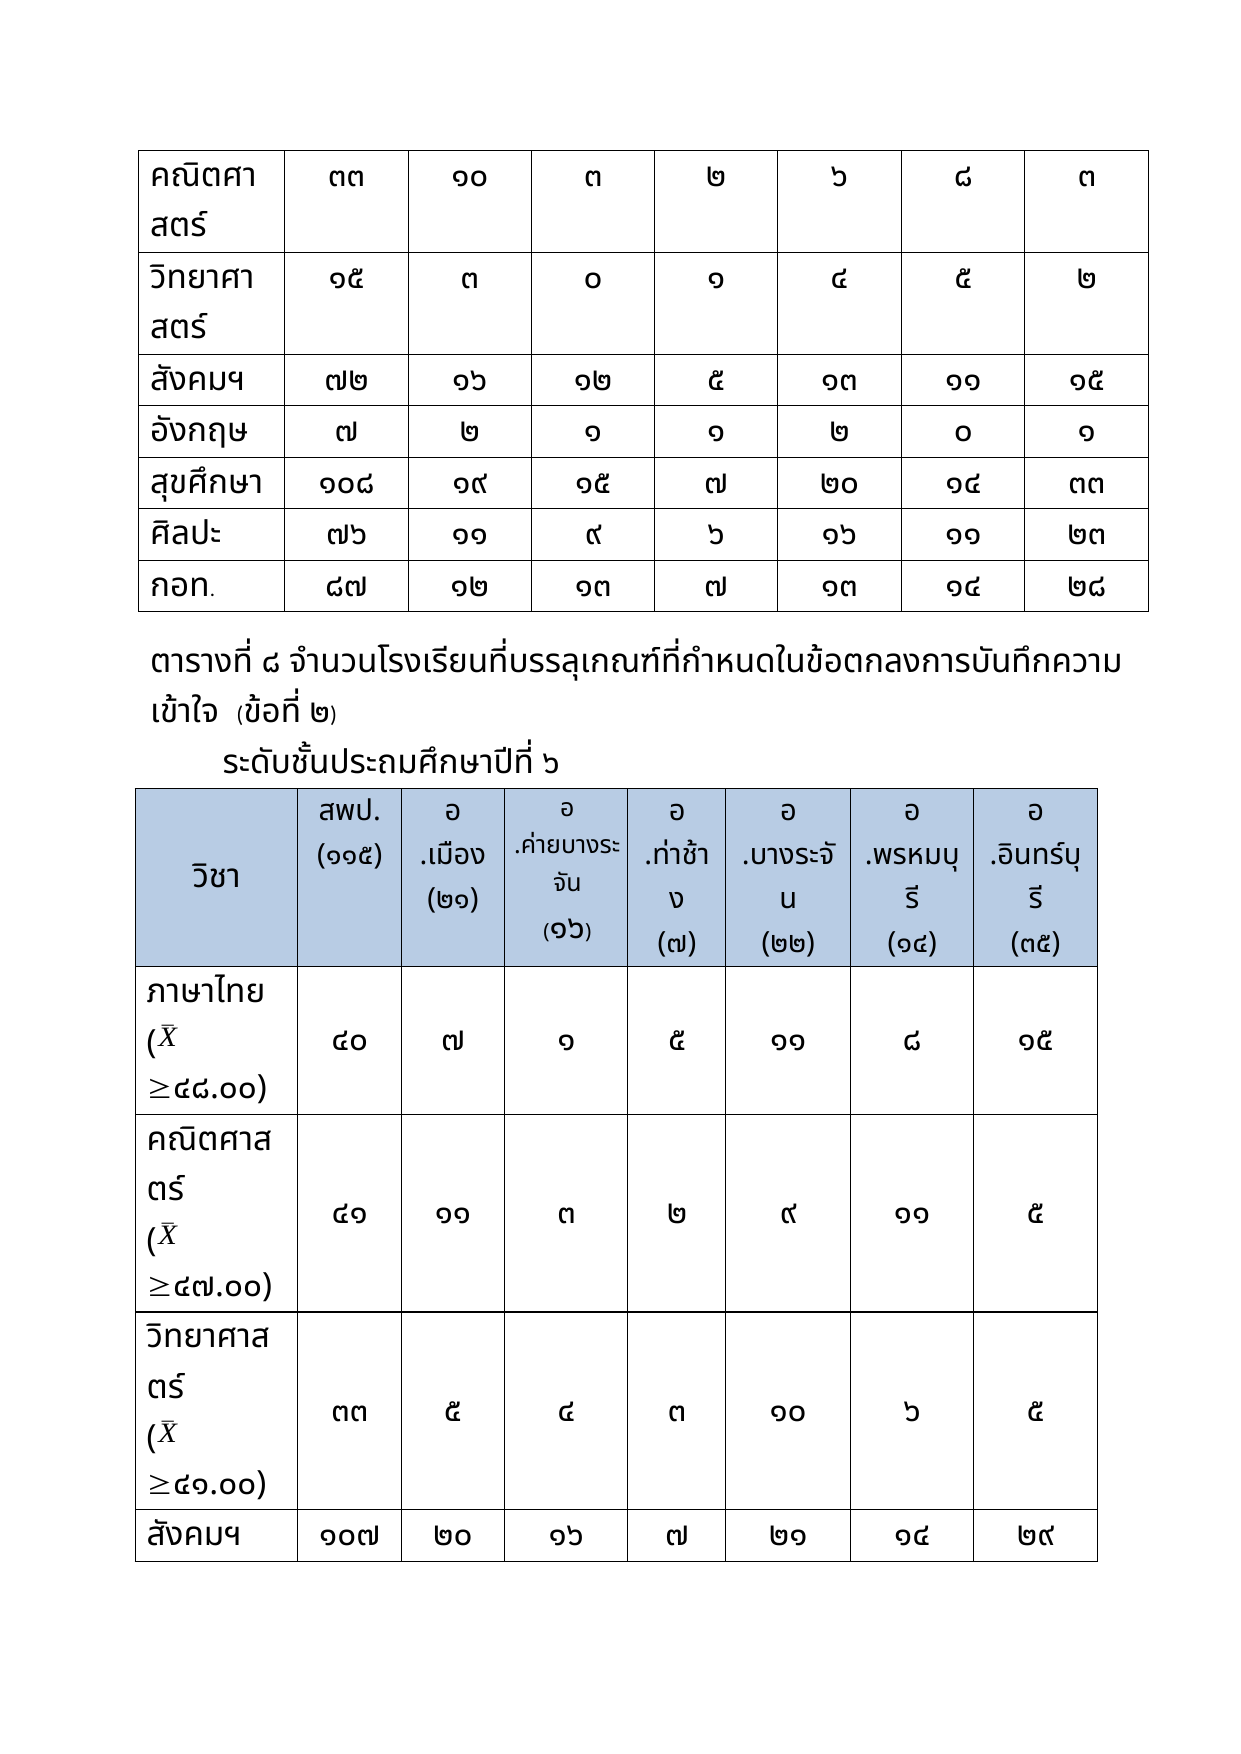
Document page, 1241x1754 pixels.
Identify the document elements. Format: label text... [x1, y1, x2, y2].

table_cell ๑๐๗ [298, 1510, 401, 1561]
table_cell ๑๑ [851, 1115, 973, 1311]
table_cell ๑๕ [974, 967, 1097, 1113]
table_cell ๙ [726, 1115, 850, 1311]
table_cell ๕ [974, 1115, 1097, 1311]
table_cell ๒๐ [778, 458, 901, 508]
table_cell ๒๓ [1025, 509, 1148, 559]
table_cell ๒ [628, 1115, 725, 1311]
table_cell ๘ [902, 151, 1024, 252]
table_cell ๗ [402, 967, 504, 1113]
table_cell ๑๒ [409, 561, 531, 611]
table_cell ๓ [409, 253, 531, 354]
table_cell ๕ [974, 1313, 1097, 1509]
table_cell ๑๖ [505, 1510, 627, 1561]
table_header วิชา [136, 789, 297, 966]
table_cell คณิตศาสตร์ [139, 151, 284, 252]
table_cell ๓ [532, 151, 654, 252]
table_cell ๘๗ [285, 561, 408, 611]
table_cell ๑๐ [409, 151, 531, 252]
table_cell ๖ [851, 1313, 973, 1509]
table_cell ๒๙ [974, 1510, 1097, 1561]
table_cell ๓ [505, 1115, 627, 1311]
table_cell ๑ [655, 406, 777, 457]
table_cell อังกฤษ [139, 406, 284, 457]
table_cell ๑๐๘ [285, 458, 408, 508]
table_cell ๑๖ [778, 509, 901, 559]
table_cell ๑ [532, 406, 654, 457]
table_cell วิทยาศาสตร์ (๔๑.๐๐) [136, 1313, 297, 1509]
table_cell ๑๔ [851, 1510, 973, 1561]
table_cell ๕ [402, 1313, 504, 1509]
table_cell ๑๖ [409, 355, 531, 405]
table_cell สุขศึกษา [139, 458, 284, 508]
table_cell ๑๕ [1025, 355, 1148, 405]
table_cell ๑ [655, 253, 777, 354]
table_cell ๓ [1025, 151, 1148, 252]
table_cell ๗๖ [285, 509, 408, 559]
table_cell ๖ [778, 151, 901, 252]
table_header อ.อินทร์บุรี (๓๕) [974, 789, 1097, 966]
table_cell ๐ [902, 406, 1024, 457]
table_cell ๑ [1025, 406, 1148, 457]
table_cell ๒ [1025, 253, 1148, 354]
table_cell ๒๑ [726, 1510, 850, 1561]
table_cell ๑๓ [778, 561, 901, 611]
table_cell ๑๑ [409, 509, 531, 559]
table_cell ๒ [655, 151, 777, 252]
table_cell ๑๔ [902, 561, 1024, 611]
table_cell ๑๓ [778, 355, 901, 405]
table_cell ๑๓ [532, 561, 654, 611]
table_cell ๑๑ [726, 967, 850, 1113]
table_cell ๐ [532, 253, 654, 354]
text ตารางที่ ๘ จำนวนโรงเรียนที่บรรลุเกณฑ์ที่กำหนดในข้อตกลงการบันทึกความเข้าใจ (ข้อที่ ๒) [150, 637, 1137, 738]
table_cell ๔๐ [298, 967, 401, 1113]
table_cell คณิตศาสตร์ (๔๗.๐๐) [136, 1115, 297, 1311]
table_cell ๕ [902, 253, 1024, 354]
table_header อ.ค่ายบางระจัน (๑๖) [505, 789, 627, 966]
table_cell ๖ [655, 509, 777, 559]
table_cell ๑๑ [902, 355, 1024, 405]
table_cell ๗ [285, 406, 408, 457]
table_cell ๓๓ [1025, 458, 1148, 508]
table_cell ๔๑ [298, 1115, 401, 1311]
table_header สพป. (๑๑๕) [298, 789, 401, 966]
table_cell วิทยาศาสตร์ [139, 253, 284, 354]
table_header อ.เมือง (๒๑) [402, 789, 504, 966]
table_cell ๓ [628, 1313, 725, 1509]
table_cell ๑๕ [532, 458, 654, 508]
table_cell ๗ [655, 561, 777, 611]
table_cell ๔ [505, 1313, 627, 1509]
table_cell ๔ [778, 253, 901, 354]
table_header อ.พรหมบุรี (๑๔) [851, 789, 973, 966]
table_cell ๒๘ [1025, 561, 1148, 611]
table_cell กอท. [139, 561, 284, 611]
table_cell ๕ [655, 355, 777, 405]
table_cell ๗๒ [285, 355, 408, 405]
table_cell ๗ [628, 1510, 725, 1561]
table_cell ๗ [655, 458, 777, 508]
text ระดับชั้นประถมศึกษาปีที่ ๖ [150, 738, 1137, 788]
table_cell ๓๓ [285, 151, 408, 252]
table_cell ๑๐ [726, 1313, 850, 1509]
table_cell ๒ [409, 406, 531, 457]
table_cell ภาษาไทย (๔๘.๐๐) [136, 967, 297, 1113]
table_cell ๘ [851, 967, 973, 1113]
table_cell ๙ [532, 509, 654, 559]
table_cell ๒ [778, 406, 901, 457]
table_cell ๒๐ [402, 1510, 504, 1561]
table_cell ๑๕ [285, 253, 408, 354]
table_cell ๑๑ [402, 1115, 504, 1311]
table_header อ.บางระจัน (๒๒) [726, 789, 850, 966]
table_cell ๑๒ [532, 355, 654, 405]
table_cell ๕ [628, 967, 725, 1113]
table_cell ๑๑ [902, 509, 1024, 559]
table_cell สังคมฯ [139, 355, 284, 405]
table_cell สังคมฯ (๔๑.๐๐) [136, 1510, 297, 1561]
table_cell ๑๔ [902, 458, 1024, 508]
table_cell ๓๓ [298, 1313, 401, 1509]
table_cell ๑ [505, 967, 627, 1113]
table_cell ๑๙ [409, 458, 531, 508]
table_header อ.ท่าช้าง (๗) [628, 789, 725, 966]
table_cell ศิลปะ [139, 509, 284, 559]
